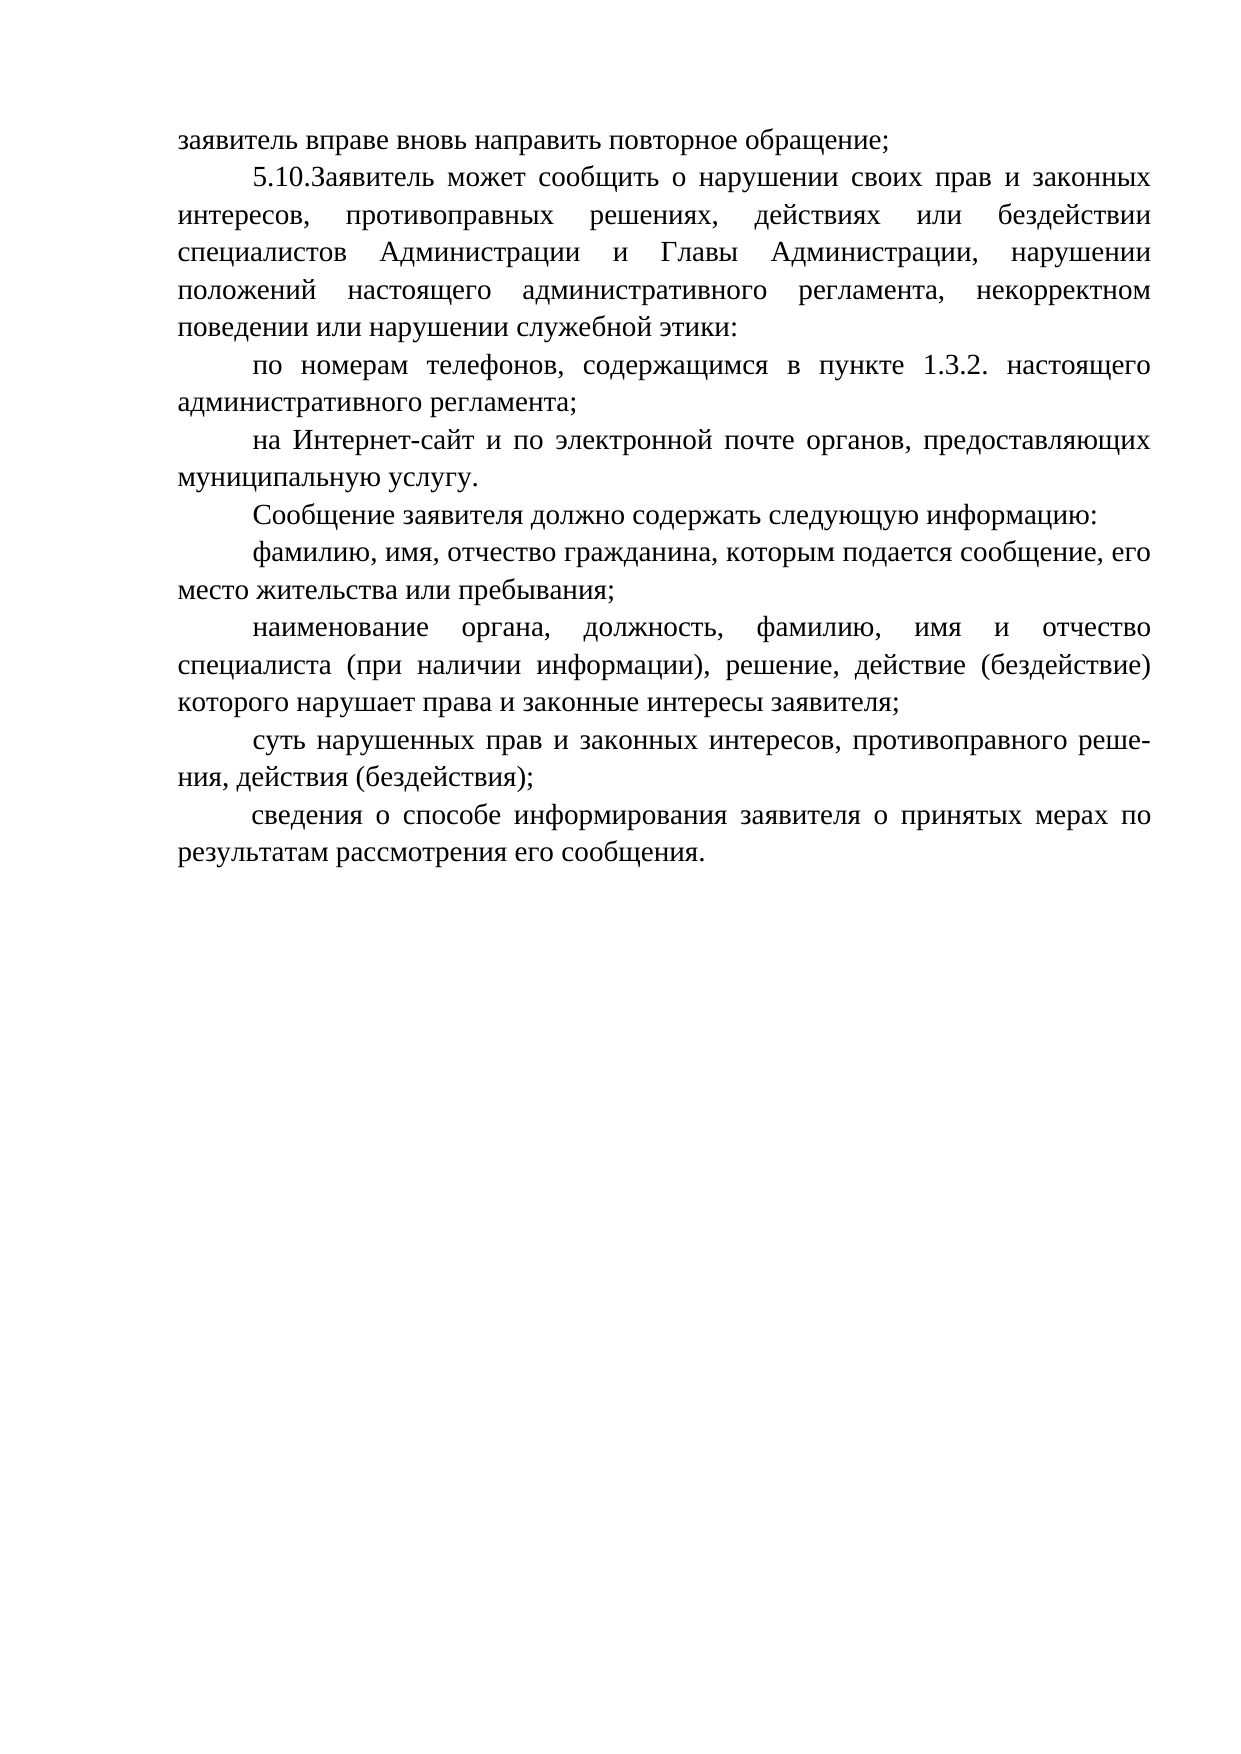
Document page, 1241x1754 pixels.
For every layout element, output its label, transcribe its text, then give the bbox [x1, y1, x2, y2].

text наименование органа, должность, фамилию, имя и отчество специалиста (при наличии информации), решение, действие (бездействие) которого нарушает права и законные интересы заявителя; [177, 606, 1152, 718]
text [177, 118, 1152, 156]
text сведения о способе информирования заявителя о принятых мерах по результатам рассмотрения его сообщения. [177, 793, 1152, 868]
text на Интернет-сайт и по электронной почте органов, предоставляющих муниципальную услугу. [177, 418, 1152, 493]
text суть нарушенных прав и законных интересов, противоправного реше-ния, действия (бездействия); [177, 718, 1152, 793]
text Сообщение заявителя должно содержать следующую информацию: [177, 493, 1152, 531]
text 5.10.Заявитель может сообщить о нарушении своих прав и законных интересов, противоправных решениях, действиях или бездействии специалистов Администрации и Главы Администрации, нарушении положений настоящего административного регламента, некорректном поведении или нарушении служебной этики: [177, 156, 1152, 343]
text фамилию, имя, отчество гражданина, которым подается сообщение, его место жительства или пребывания; [177, 531, 1152, 606]
text по номерам телефонов, содержащимся в пункте 1.3.2. настоящего административного регламента; [177, 343, 1152, 418]
